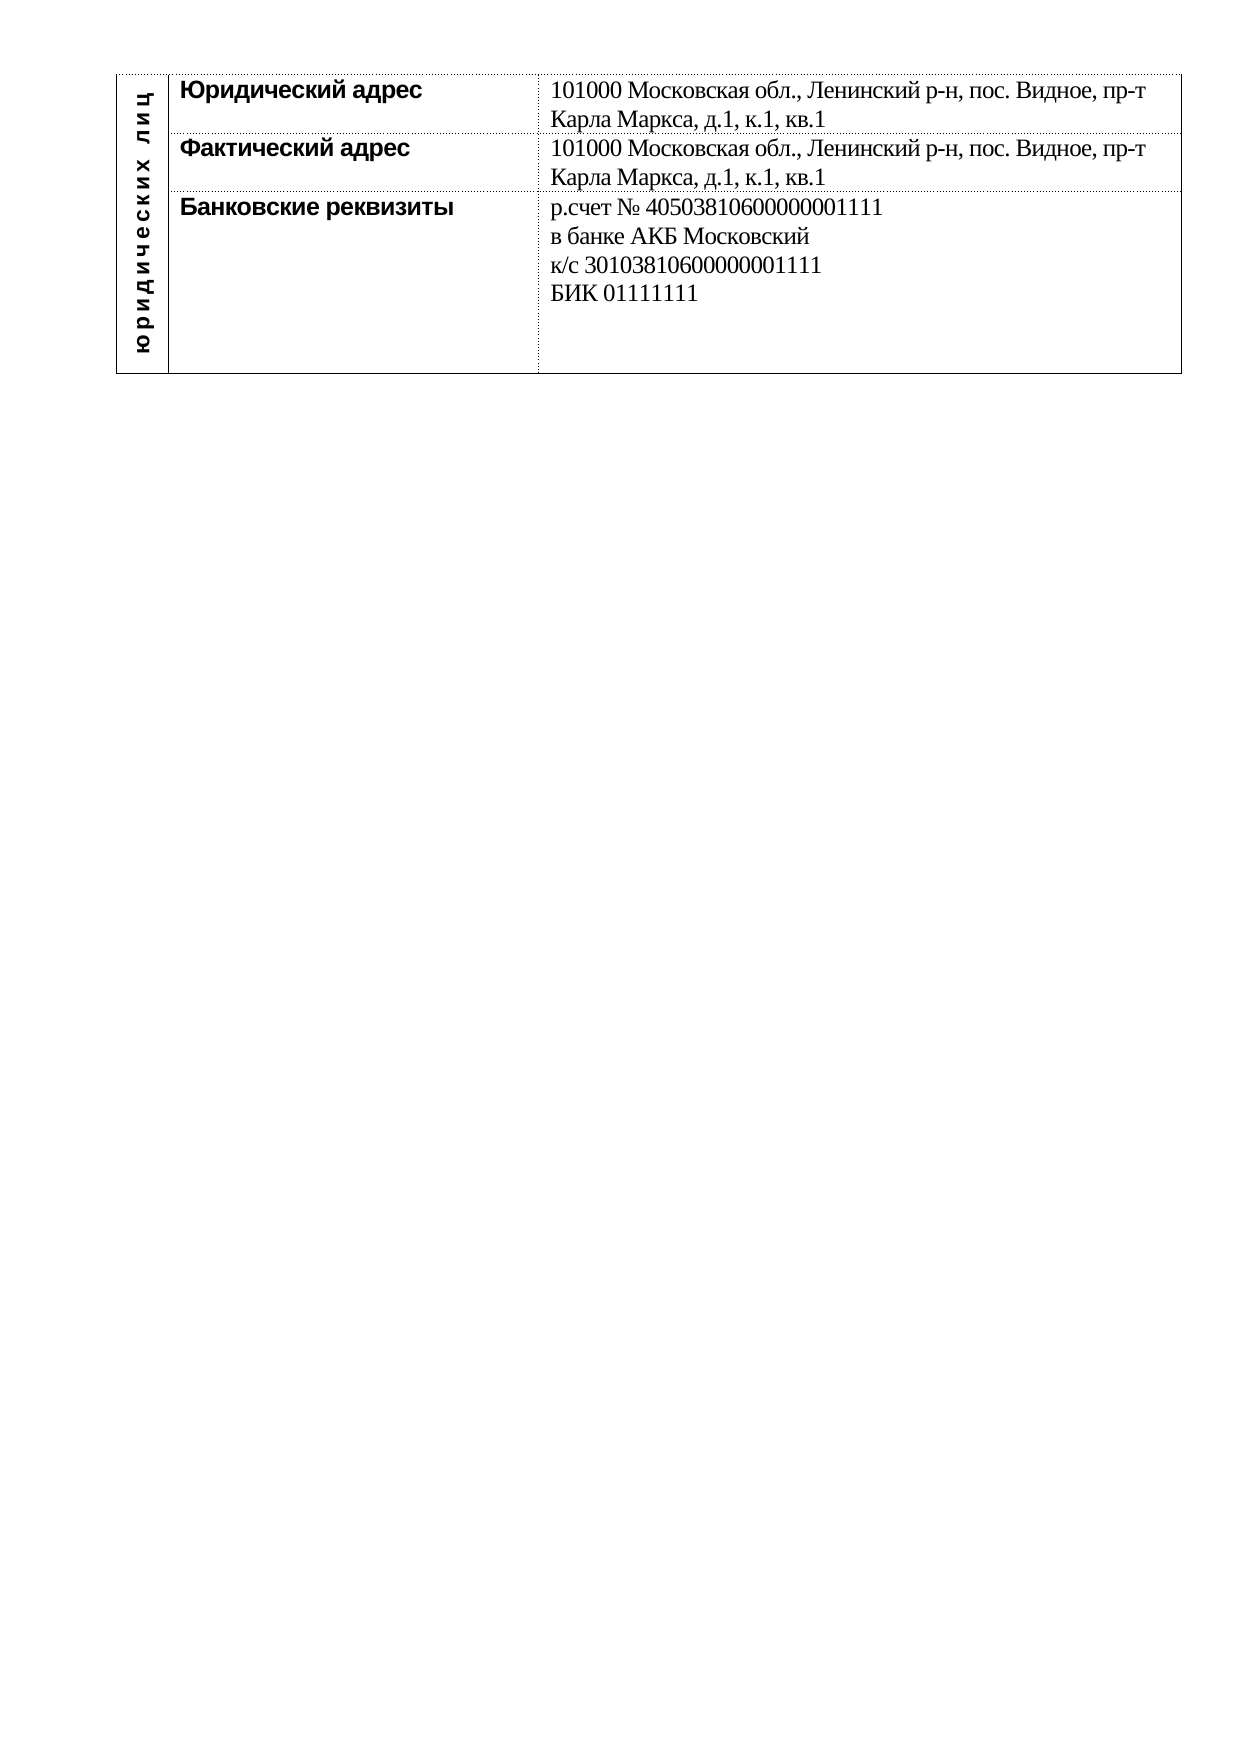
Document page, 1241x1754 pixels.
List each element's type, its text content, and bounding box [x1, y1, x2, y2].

table_cell р.счет № 40503810600000001111 в банке АКБ Московский к/c 30103810600000001111 БИК 01111111 [539, 191, 1181, 373]
table_cell Фактический адрес [169, 133, 539, 191]
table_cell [539, 133, 1181, 191]
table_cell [539, 74, 1181, 132]
table_cell Юридический адрес [168, 74, 539, 132]
table_cell Банковские реквизиты [169, 191, 539, 373]
